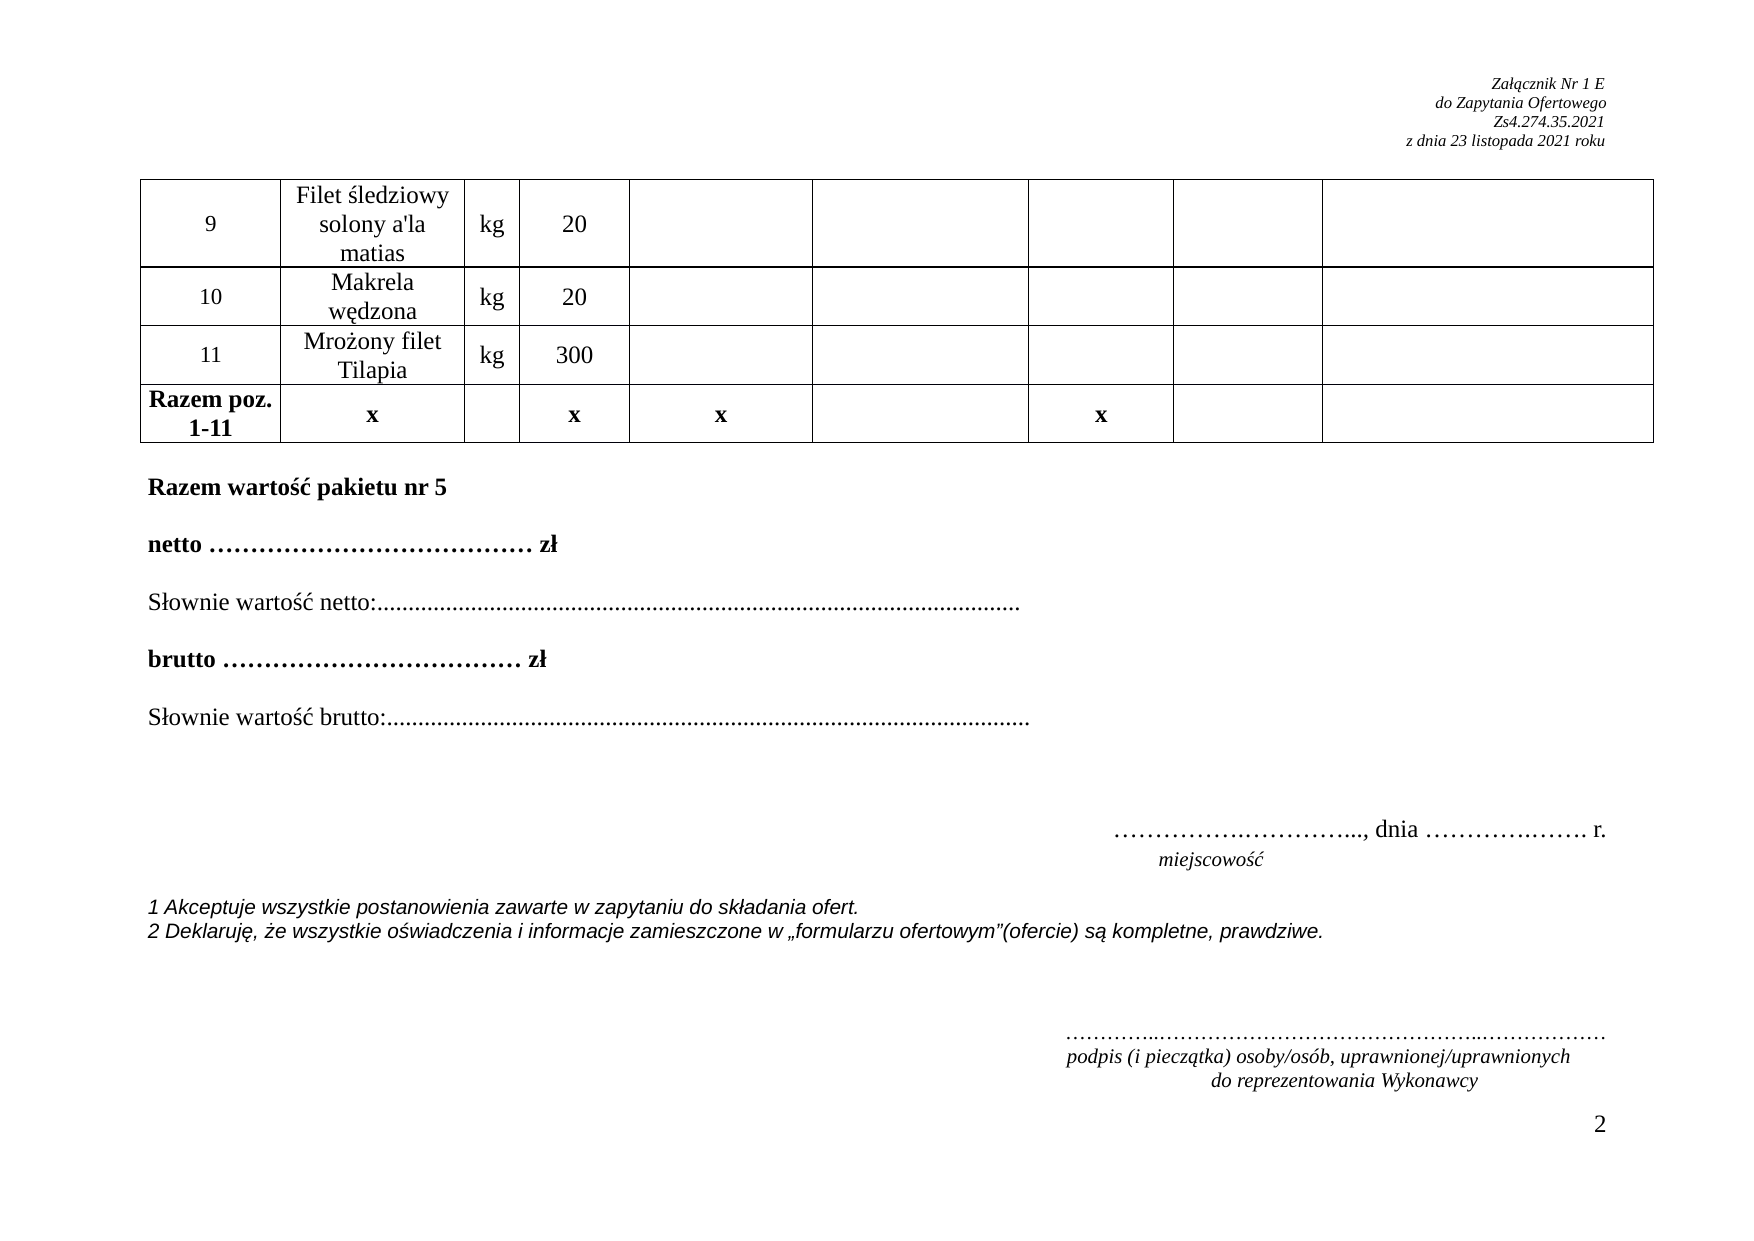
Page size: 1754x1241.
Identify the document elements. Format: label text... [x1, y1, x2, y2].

table_cell 20 [520, 180, 629, 266]
text Słownie wartość netto:....................................................................................................... [148, 587, 1606, 616]
table_cell [813, 385, 1028, 442]
table_cell 9 [141, 180, 280, 266]
table_cell [1029, 326, 1173, 383]
table_cell x [520, 385, 629, 442]
table_cell Razem poz. 1-11 [141, 385, 280, 442]
table_cell [1174, 180, 1322, 266]
text do reprezentowania Wykonawcy [1211, 1068, 1606, 1092]
table_cell [1323, 180, 1653, 266]
table_cell x [281, 385, 464, 442]
table_cell [813, 326, 1028, 383]
text netto ………………………………… zł [148, 529, 1606, 558]
table_cell [1029, 180, 1173, 266]
table_cell [1174, 326, 1322, 383]
table_cell kg [465, 268, 519, 325]
text brutto ……………………………… zł [148, 644, 1606, 673]
table_cell [813, 268, 1028, 325]
text 1 Akceptuje wszystkie postanowienia zawarte w zapytaniu do składania ofert. [148, 895, 1606, 919]
table_cell x [1029, 385, 1173, 442]
text Słownie wartość brutto:....................................................................................................... [148, 702, 1606, 731]
table_cell [465, 385, 519, 442]
table_cell Mrożony filet Tilapia [281, 326, 464, 383]
text Razem wartość pakietu nr 5 [148, 472, 1606, 501]
table_cell Makrela wędzona [281, 268, 464, 325]
table_cell [630, 180, 812, 266]
table_cell 11 [141, 326, 280, 383]
table_cell [1323, 268, 1653, 325]
table_cell [1323, 326, 1653, 383]
text …………….…………..., dnia ………….……. r. [148, 814, 1606, 842]
text podpis (i pieczątka) osoby/osób, uprawnionej/uprawnionych [781, 1044, 1606, 1068]
text miejscowość [738, 847, 1606, 871]
table_cell [630, 268, 812, 325]
table_cell Filet śledziowy solony a'la matias [281, 180, 464, 266]
table_cell 10 [141, 268, 280, 325]
table_cell 20 [520, 268, 629, 325]
table_cell [630, 326, 812, 383]
table_cell 300 [520, 326, 629, 383]
table_cell x [630, 385, 812, 442]
table_cell [1323, 385, 1653, 442]
text 2 Deklaruję, że wszystkie oświadczenia i informacje zamieszczone w „formularzu ofertowym”(ofercie) są kompletne, prawdziwe. [148, 919, 1606, 943]
table_cell kg [465, 326, 519, 383]
table_cell [813, 180, 1028, 266]
table_cell [1029, 268, 1173, 325]
table_cell kg [465, 180, 519, 266]
table_cell [1174, 268, 1322, 325]
text …………..………………………………………..……………… [148, 1020, 1606, 1044]
table_cell [1174, 385, 1322, 442]
